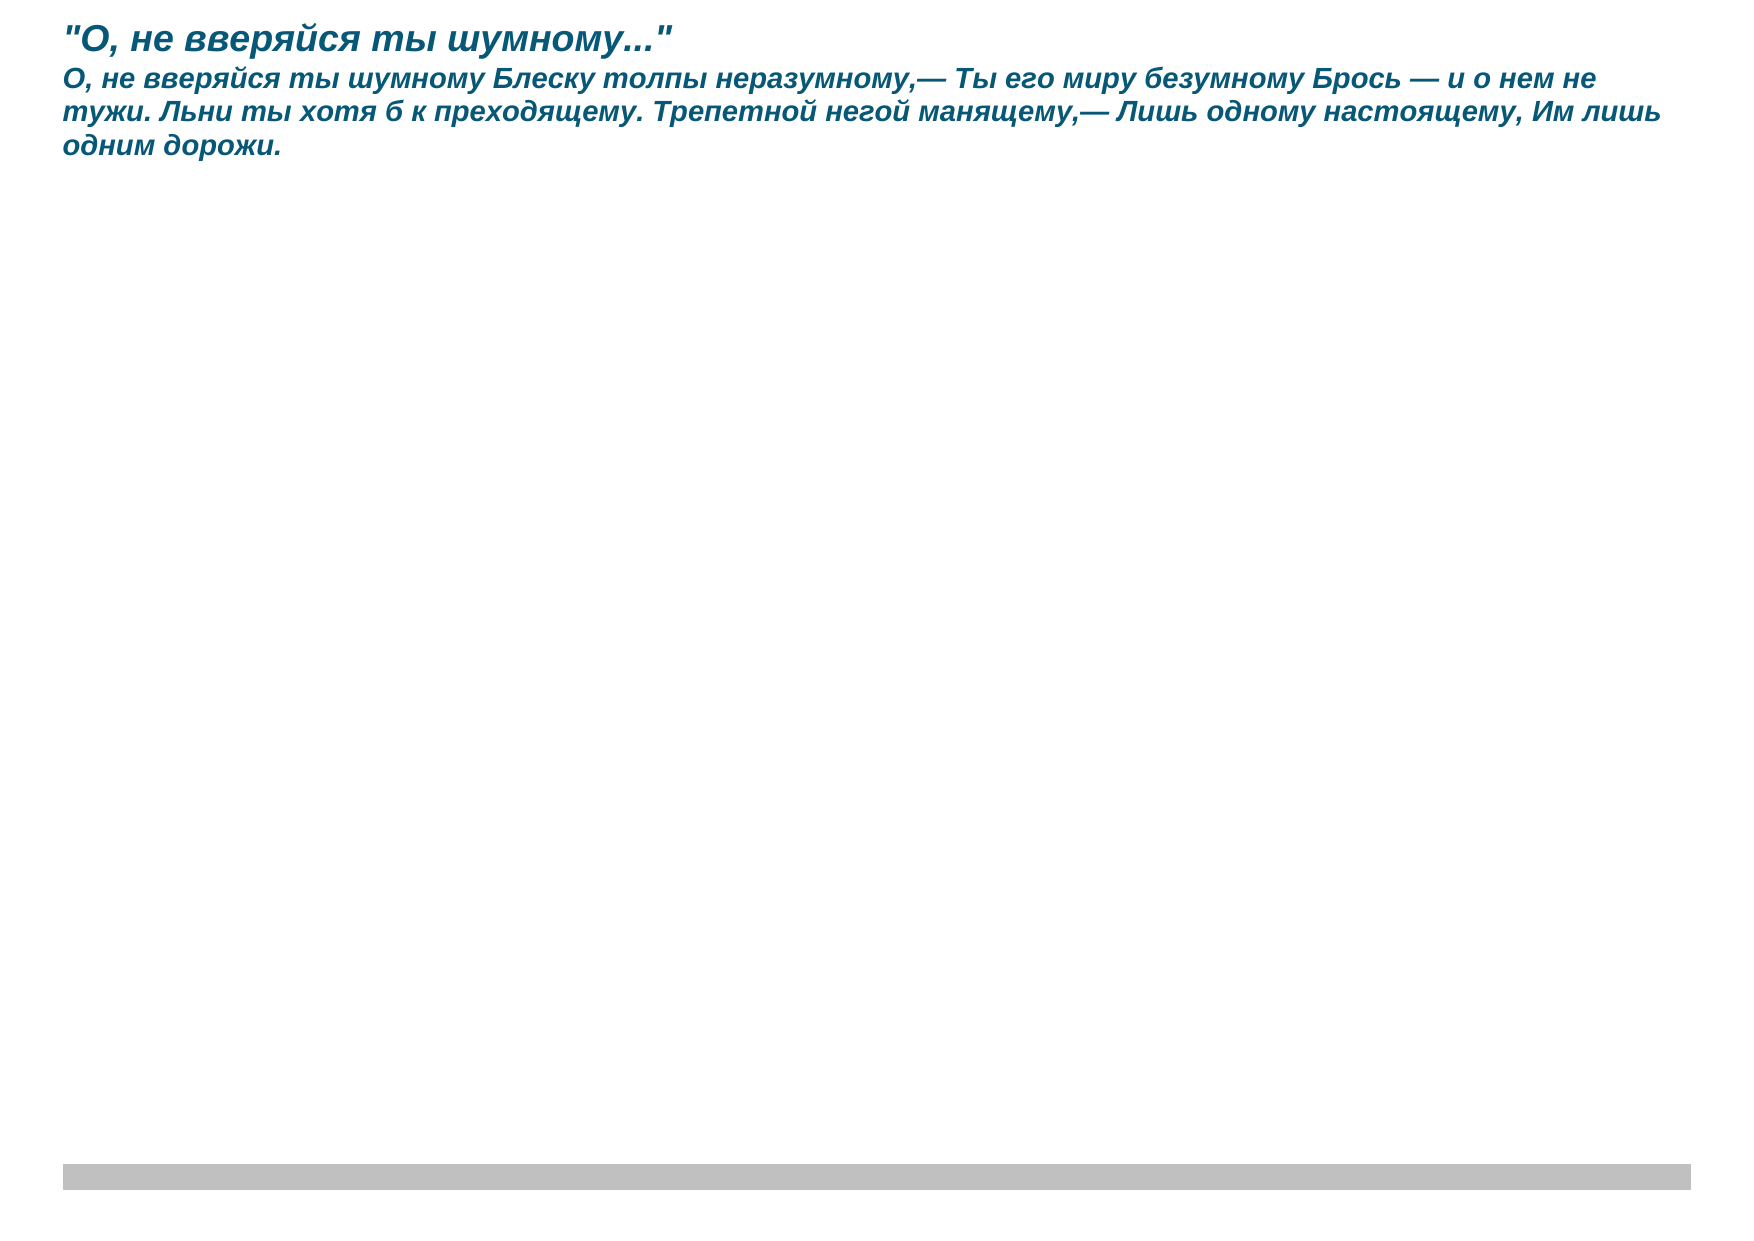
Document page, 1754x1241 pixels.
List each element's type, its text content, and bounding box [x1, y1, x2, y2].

text О, не вверяйся ты шумному [62, 61, 1691, 161]
subtitle "О, не вверяйся ты шумному..." [62, 17, 1691, 60]
